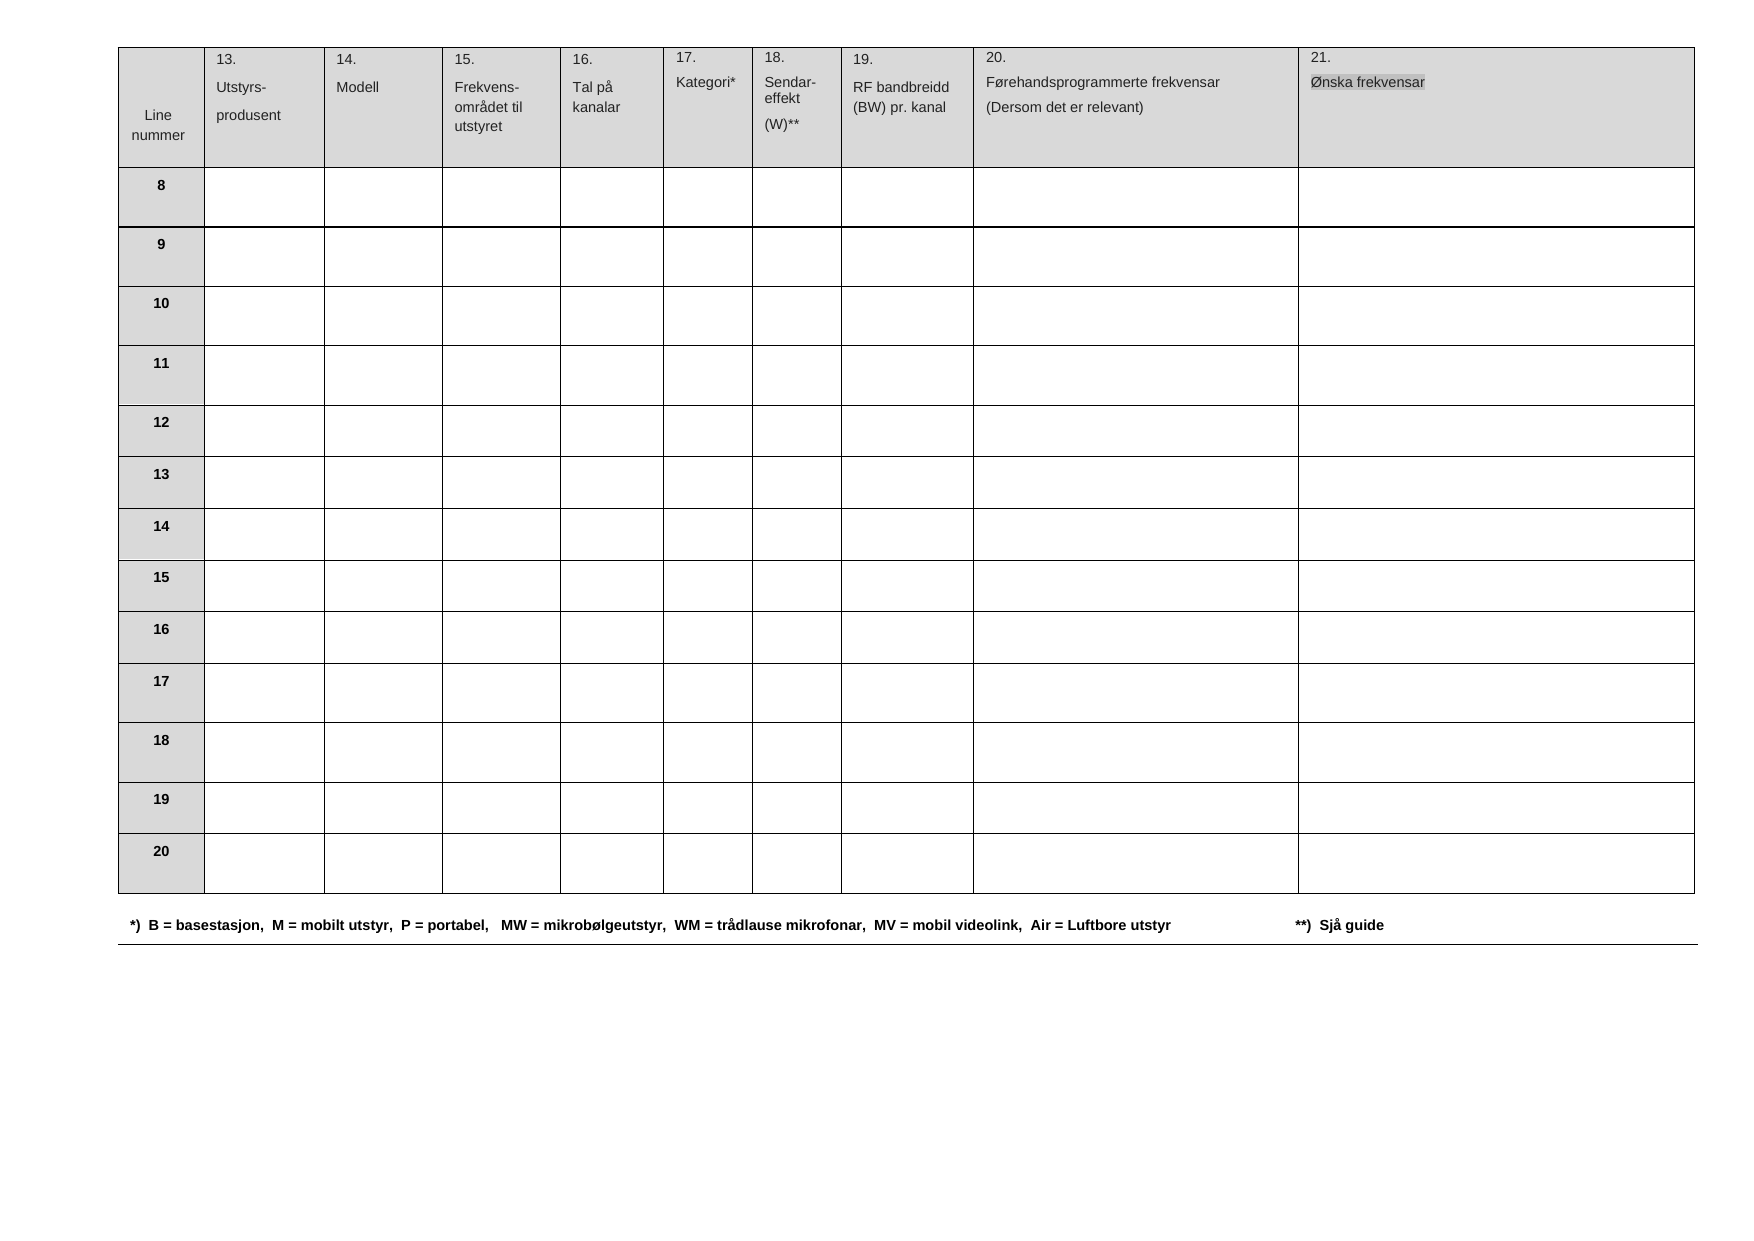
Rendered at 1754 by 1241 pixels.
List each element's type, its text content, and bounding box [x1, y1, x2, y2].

table_cell [325, 228, 442, 286]
table_cell [325, 509, 442, 559]
table_cell [1299, 406, 1694, 456]
table_cell [842, 783, 973, 833]
table_cell [561, 406, 663, 456]
table_cell [1299, 783, 1694, 833]
table_cell [443, 406, 560, 456]
table_cell 12 [119, 406, 204, 456]
table_cell 18. Sendar- effekt (W)** [753, 48, 841, 167]
table_cell [443, 346, 560, 404]
table_cell [664, 664, 752, 722]
table_cell [842, 287, 973, 345]
table_cell [1299, 168, 1694, 226]
table_cell [842, 834, 973, 893]
table_cell [443, 612, 560, 663]
table_cell [205, 783, 324, 833]
table_cell 14 [119, 509, 204, 559]
table_cell [205, 723, 324, 782]
table_cell [842, 723, 973, 782]
table_cell [753, 612, 841, 663]
table_cell [325, 287, 442, 345]
table_cell 20. Førehandsprogrammerte frekvensar (Dersom det er relevant) [974, 48, 1298, 167]
table_cell [561, 664, 663, 722]
table_cell [974, 287, 1298, 345]
table_cell [842, 457, 973, 508]
table_cell 19 [119, 783, 204, 833]
table_cell [753, 168, 841, 226]
table_cell [842, 509, 973, 559]
table_cell [205, 406, 324, 456]
table_cell 13 [119, 457, 204, 508]
table_cell [664, 406, 752, 456]
table_cell [664, 834, 752, 893]
table_cell [974, 228, 1298, 286]
table_cell [664, 509, 752, 559]
table_cell 20 [119, 834, 204, 893]
table_cell 16 [119, 612, 204, 663]
table_cell [1299, 612, 1694, 663]
table_cell [1299, 664, 1694, 722]
table_cell [561, 723, 663, 782]
table_cell 16. Tal på kanalar [561, 48, 663, 167]
table_cell [1299, 834, 1694, 893]
table_cell [842, 346, 973, 404]
table_cell [325, 168, 442, 226]
table_cell [561, 346, 663, 404]
table_cell [753, 228, 841, 286]
table_cell [753, 664, 841, 722]
table_cell Line nummer [119, 48, 204, 167]
table_cell [974, 834, 1298, 893]
table_cell [443, 287, 560, 345]
table_cell 13. Utstyrs- produsent [205, 48, 324, 167]
table_cell [753, 723, 841, 782]
table_cell [753, 346, 841, 404]
table_cell [842, 168, 973, 226]
table_cell [443, 723, 560, 782]
table_cell [974, 783, 1298, 833]
table_cell [325, 783, 442, 833]
table_cell 17. Kategori* [664, 48, 752, 167]
table_cell [974, 561, 1298, 611]
table_cell [205, 457, 324, 508]
table_cell [753, 406, 841, 456]
table_cell [561, 457, 663, 508]
table_cell [664, 723, 752, 782]
table_cell [1299, 457, 1694, 508]
table_cell [443, 228, 560, 286]
table_cell [1299, 509, 1694, 559]
table_cell [664, 612, 752, 663]
table_cell [325, 346, 442, 404]
table_cell [842, 612, 973, 663]
table_cell [325, 457, 442, 508]
table_cell [205, 228, 324, 286]
table_cell [205, 834, 324, 893]
table_cell [325, 406, 442, 456]
table_cell [753, 561, 841, 611]
table_cell [753, 834, 841, 893]
table_cell 18 [119, 723, 204, 782]
table_cell [205, 561, 324, 611]
table_cell [205, 664, 324, 722]
table_cell [561, 834, 663, 893]
table_cell [561, 561, 663, 611]
table_cell 15. Frekvens-området til utstyret [443, 48, 560, 167]
table_cell [1299, 561, 1694, 611]
table_cell [325, 723, 442, 782]
table_cell [561, 287, 663, 345]
table_cell [561, 228, 663, 286]
table_cell [561, 509, 663, 559]
table_cell 17 [119, 664, 204, 722]
table_cell [664, 346, 752, 404]
table_cell [842, 406, 973, 456]
table_cell [205, 168, 324, 226]
table_cell [325, 612, 442, 663]
table_cell [1299, 723, 1694, 782]
table_cell [443, 561, 560, 611]
table_cell [561, 168, 663, 226]
table_cell [664, 457, 752, 508]
table_cell [561, 612, 663, 663]
table_cell [842, 664, 973, 722]
table_cell [974, 612, 1298, 663]
table_cell 10 [119, 287, 204, 345]
table_cell [325, 834, 442, 893]
table_cell [1299, 287, 1694, 345]
table_cell [974, 406, 1298, 456]
table_cell [974, 509, 1298, 559]
table_cell [974, 346, 1298, 404]
table_cell 11 [119, 346, 204, 404]
table_cell [205, 612, 324, 663]
table_cell [842, 228, 973, 286]
table_cell 14. Modell [325, 48, 442, 167]
table_cell [443, 509, 560, 559]
table_cell [205, 509, 324, 559]
table_cell 21. Ønska frekvensar [1299, 48, 1694, 167]
table_cell [1299, 228, 1694, 286]
table_cell [664, 561, 752, 611]
table_cell [974, 664, 1298, 722]
table_cell [664, 228, 752, 286]
table_cell [205, 287, 324, 345]
table_cell [205, 346, 324, 404]
table_cell [664, 168, 752, 226]
table_cell [974, 723, 1298, 782]
table_cell [1299, 346, 1694, 404]
table_cell [753, 287, 841, 345]
table_cell [753, 509, 841, 559]
table_cell [753, 457, 841, 508]
table_cell 9 [119, 228, 204, 286]
table_cell [443, 457, 560, 508]
table_cell [974, 168, 1298, 226]
table_cell *) B = basestasjon, M = mobilt utstyr, P = portabel, MW = mikrobølgeutstyr, WM = trådlause mikrofonar, MV = mobil videolink, Air = Luftbore utstyr **) Sjå guide [118, 893, 1698, 944]
table_cell [561, 783, 663, 833]
table_cell [325, 664, 442, 722]
table_cell [443, 664, 560, 722]
table_cell 15 [119, 561, 204, 611]
table_cell [842, 561, 973, 611]
table_cell 8 [119, 168, 204, 226]
table_cell [443, 783, 560, 833]
table_cell [664, 287, 752, 345]
table_cell [443, 168, 560, 226]
table_cell [974, 457, 1298, 508]
table_cell [443, 834, 560, 893]
table_cell [753, 783, 841, 833]
table_cell [664, 783, 752, 833]
table_cell [325, 561, 442, 611]
table_cell 19. RF bandbreidd (BW) pr. kanal [842, 48, 973, 167]
